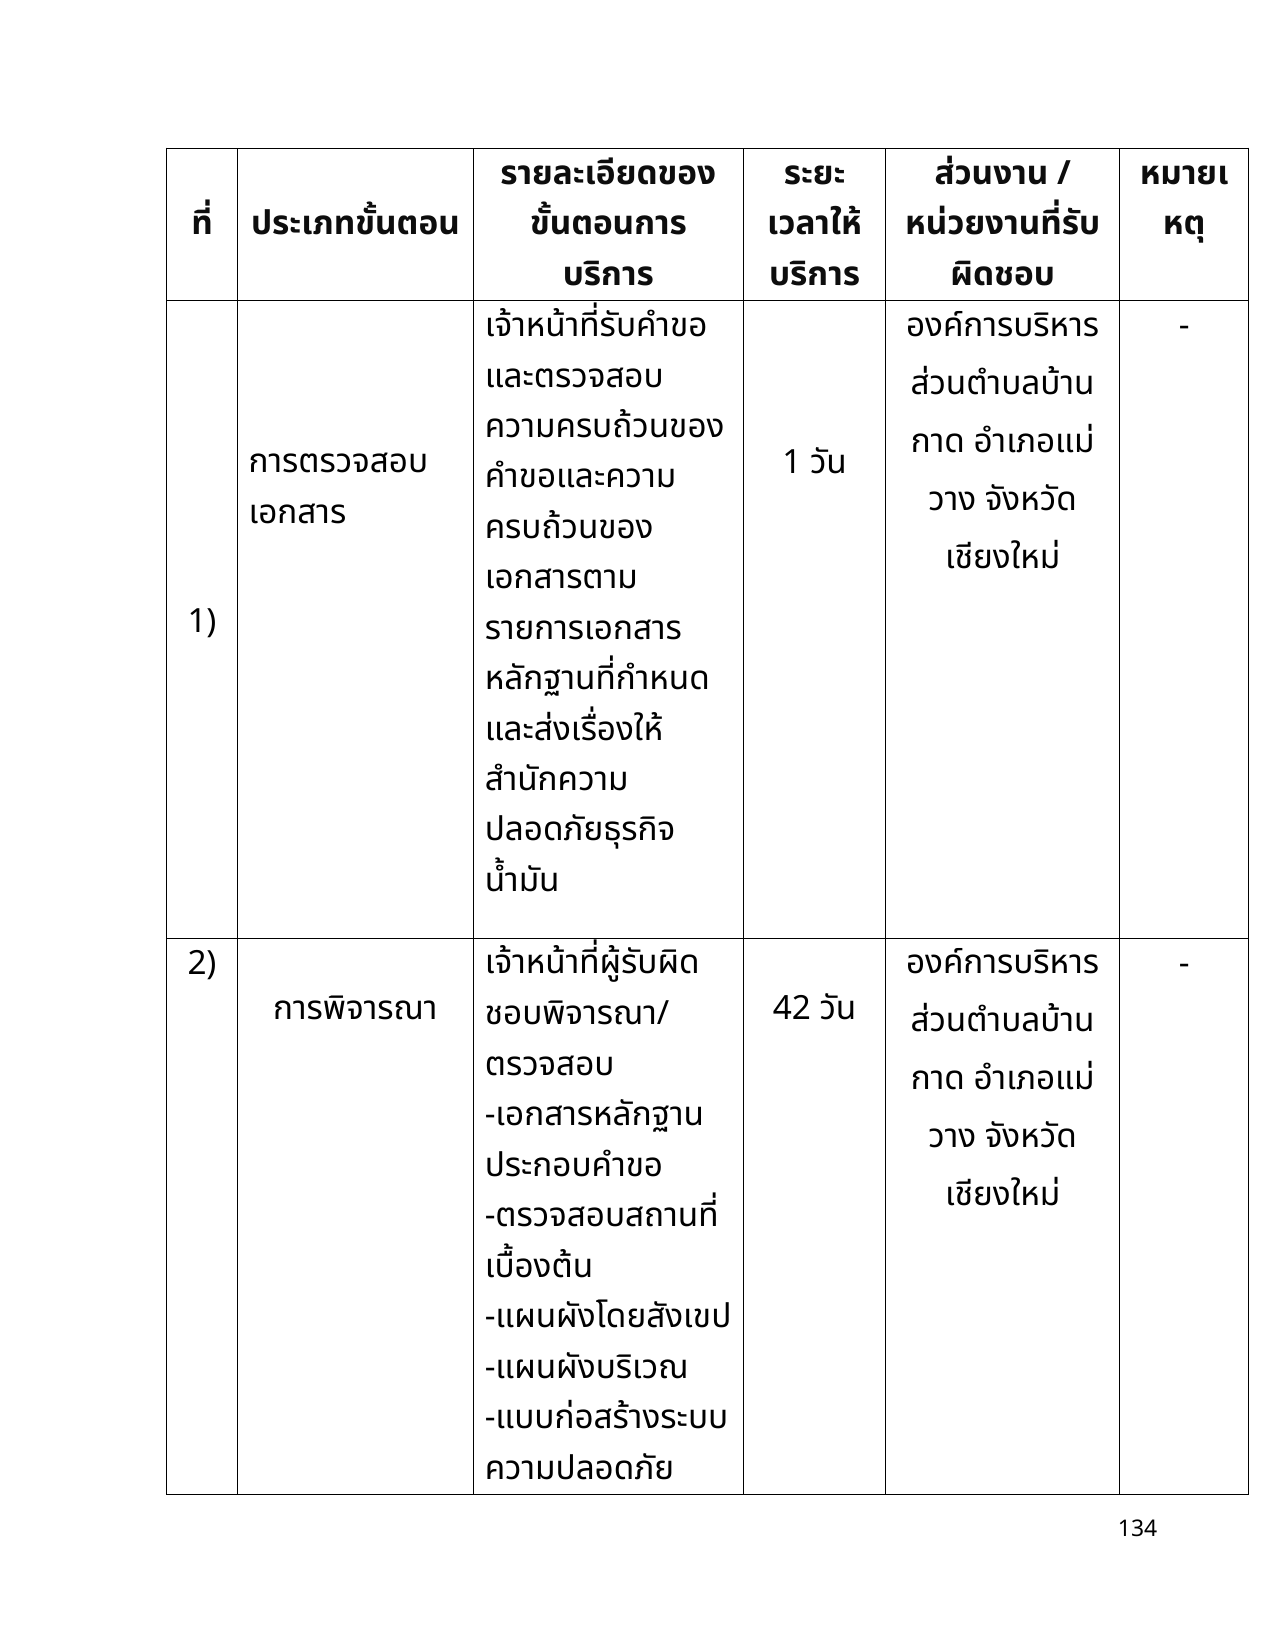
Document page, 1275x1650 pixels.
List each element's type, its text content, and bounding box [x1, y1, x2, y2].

table_header ที่ [167, 149, 237, 300]
table_header ประเภทขั้นตอน [238, 149, 473, 300]
table_header รายละเอียดของขั้นตอนการบริการ [474, 149, 743, 300]
table_header หมายเหตุ [1120, 149, 1248, 300]
table_cell - [1120, 939, 1248, 1494]
table_cell 2) [167, 939, 237, 1494]
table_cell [474, 939, 743, 1494]
table_cell เจ้าหน้าที่รับคำขอและตรวจสอบความครบถ้วนของคำขอและความครบถ้วนของเอกสารตามรายการเอกสารหลักฐานที่กำหนดและส่งเรื่องให้สำนักความปลอดภัยธุรกิจน้ำมัน [474, 301, 743, 937]
table_header ส่วนงาน / หน่วยงานที่รับผิดชอบ [886, 149, 1119, 300]
table_cell 42 วัน [744, 939, 885, 1494]
table_cell - [1120, 301, 1248, 937]
table_header ระยะเวลาให้บริการ [744, 149, 885, 300]
table_cell 1) [167, 301, 237, 937]
table_cell 1 วัน [744, 301, 885, 937]
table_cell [886, 939, 1119, 1494]
table_cell การพิจารณา [238, 939, 473, 1494]
table_cell การตรวจสอบเอกสาร [238, 301, 473, 937]
table_cell องค์การบริหารส่วนตำบลบ้านกาด อำเภอแม่วาง จังหวัดเชียงใหม่ [886, 301, 1119, 937]
